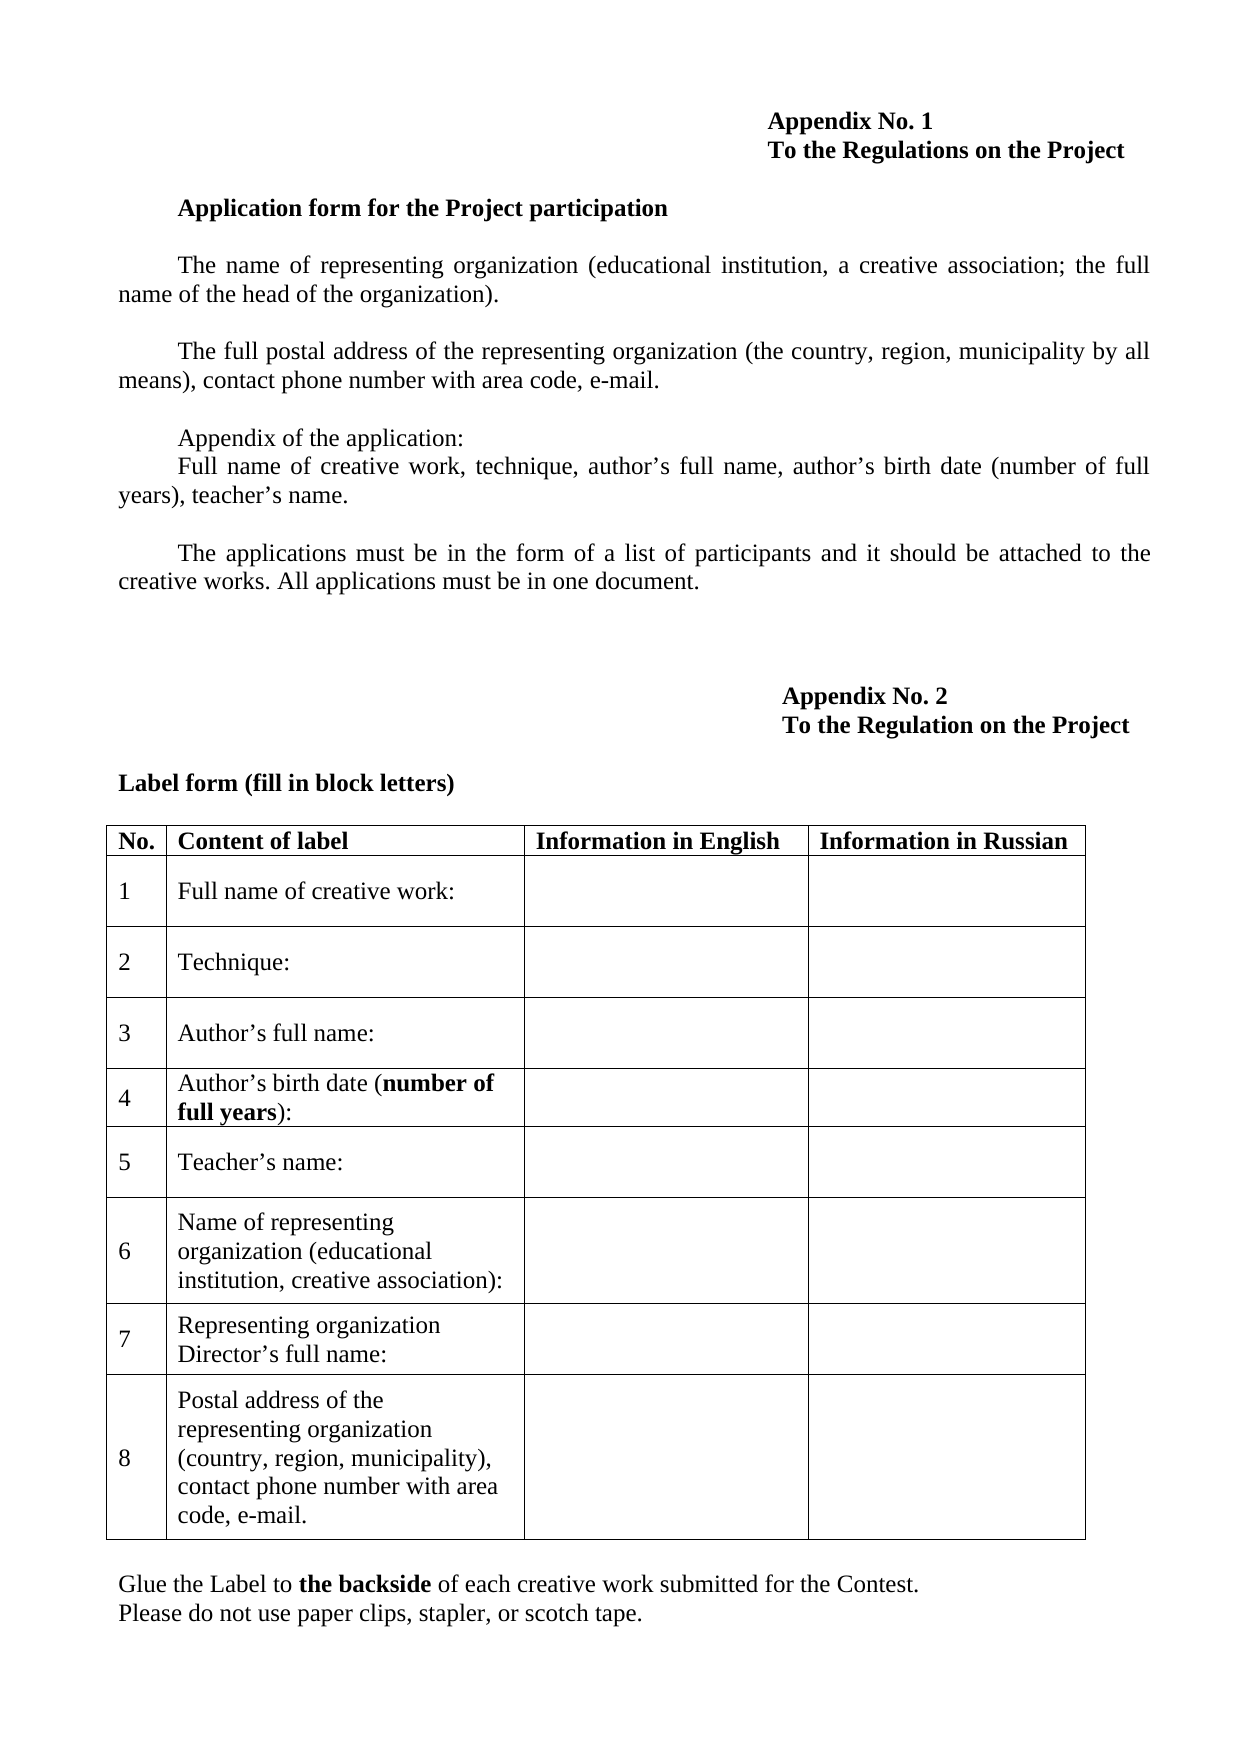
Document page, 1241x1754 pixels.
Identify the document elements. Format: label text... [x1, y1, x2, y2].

table_cell [809, 1198, 1085, 1303]
text To the Regulation on the Project [782, 710, 1152, 739]
text Application form for the Project participation [118, 193, 1152, 221]
table_cell [525, 1069, 808, 1126]
text Appendix No. 1 [708, 106, 1152, 135]
table_cell Name of representing organization (educational institution, creative association): [167, 1198, 524, 1303]
table_cell 7 [107, 1304, 166, 1374]
table_cell 5 [107, 1127, 166, 1197]
table_cell [809, 1375, 1085, 1539]
text The applications must be in the form of a list of participants and it should be attached to the creative works. All applications must be in one document. [118, 538, 1152, 595]
table_header Content of label [167, 826, 524, 855]
table_cell 3 [107, 998, 166, 1067]
table_cell Representing organization Director’s full name: [167, 1304, 524, 1374]
table_cell 4 [107, 1069, 166, 1126]
text Appendix of the application: [118, 423, 1152, 451]
table_cell [525, 1127, 808, 1197]
table_cell Author’s birth date (number of full years): [167, 1069, 524, 1126]
text Please do not use paper clips, stapler, or scotch tape. [118, 1598, 1152, 1626]
text To the Regulations on the Project [708, 135, 1152, 164]
table_cell 6 [107, 1198, 166, 1303]
table_cell Author’s full name: [167, 998, 524, 1067]
table_cell Teacher’s name: [167, 1127, 524, 1197]
text The full postal address of the representing organization (the country, region, municipality by all means), contact phone number with area code, е-mail. [118, 336, 1152, 394]
table_cell [809, 927, 1085, 997]
table_cell [809, 1069, 1085, 1126]
table_cell [525, 1304, 808, 1374]
text Appendix No. 2 [782, 681, 1152, 710]
table_cell 8 [107, 1375, 166, 1539]
table_cell [525, 1375, 808, 1539]
text Label form (fill in block letters) [118, 768, 1152, 796]
text Glue the Label to the backside of each creative work submitted for the Contest. [118, 1569, 1152, 1598]
table_cell [525, 856, 808, 926]
table_cell Full name of creative work: [167, 856, 524, 926]
table_cell Postal address of the representing organization (country, region, municipality), contact phone number with area code, е-mail. [167, 1375, 524, 1539]
table_cell 2 [107, 927, 166, 997]
table_cell Technique: [167, 927, 524, 997]
table_cell [809, 856, 1085, 926]
table_header Information in English [525, 826, 808, 855]
table_cell [525, 1198, 808, 1303]
text The name of representing organization (educational institution, a creative association; the full name of the head of the organization). [118, 250, 1152, 308]
table_cell 1 [107, 856, 166, 926]
table_cell [525, 927, 808, 997]
table_cell [809, 1127, 1085, 1197]
table_cell [525, 998, 808, 1067]
table_cell [809, 998, 1085, 1067]
table_header No. [107, 826, 166, 855]
table_header Information in Russian [809, 826, 1085, 855]
text Full name of creative work, technique, author’s full name, author’s birth date (number of full years), teacher’s name. [118, 451, 1152, 509]
table_cell [809, 1304, 1085, 1374]
